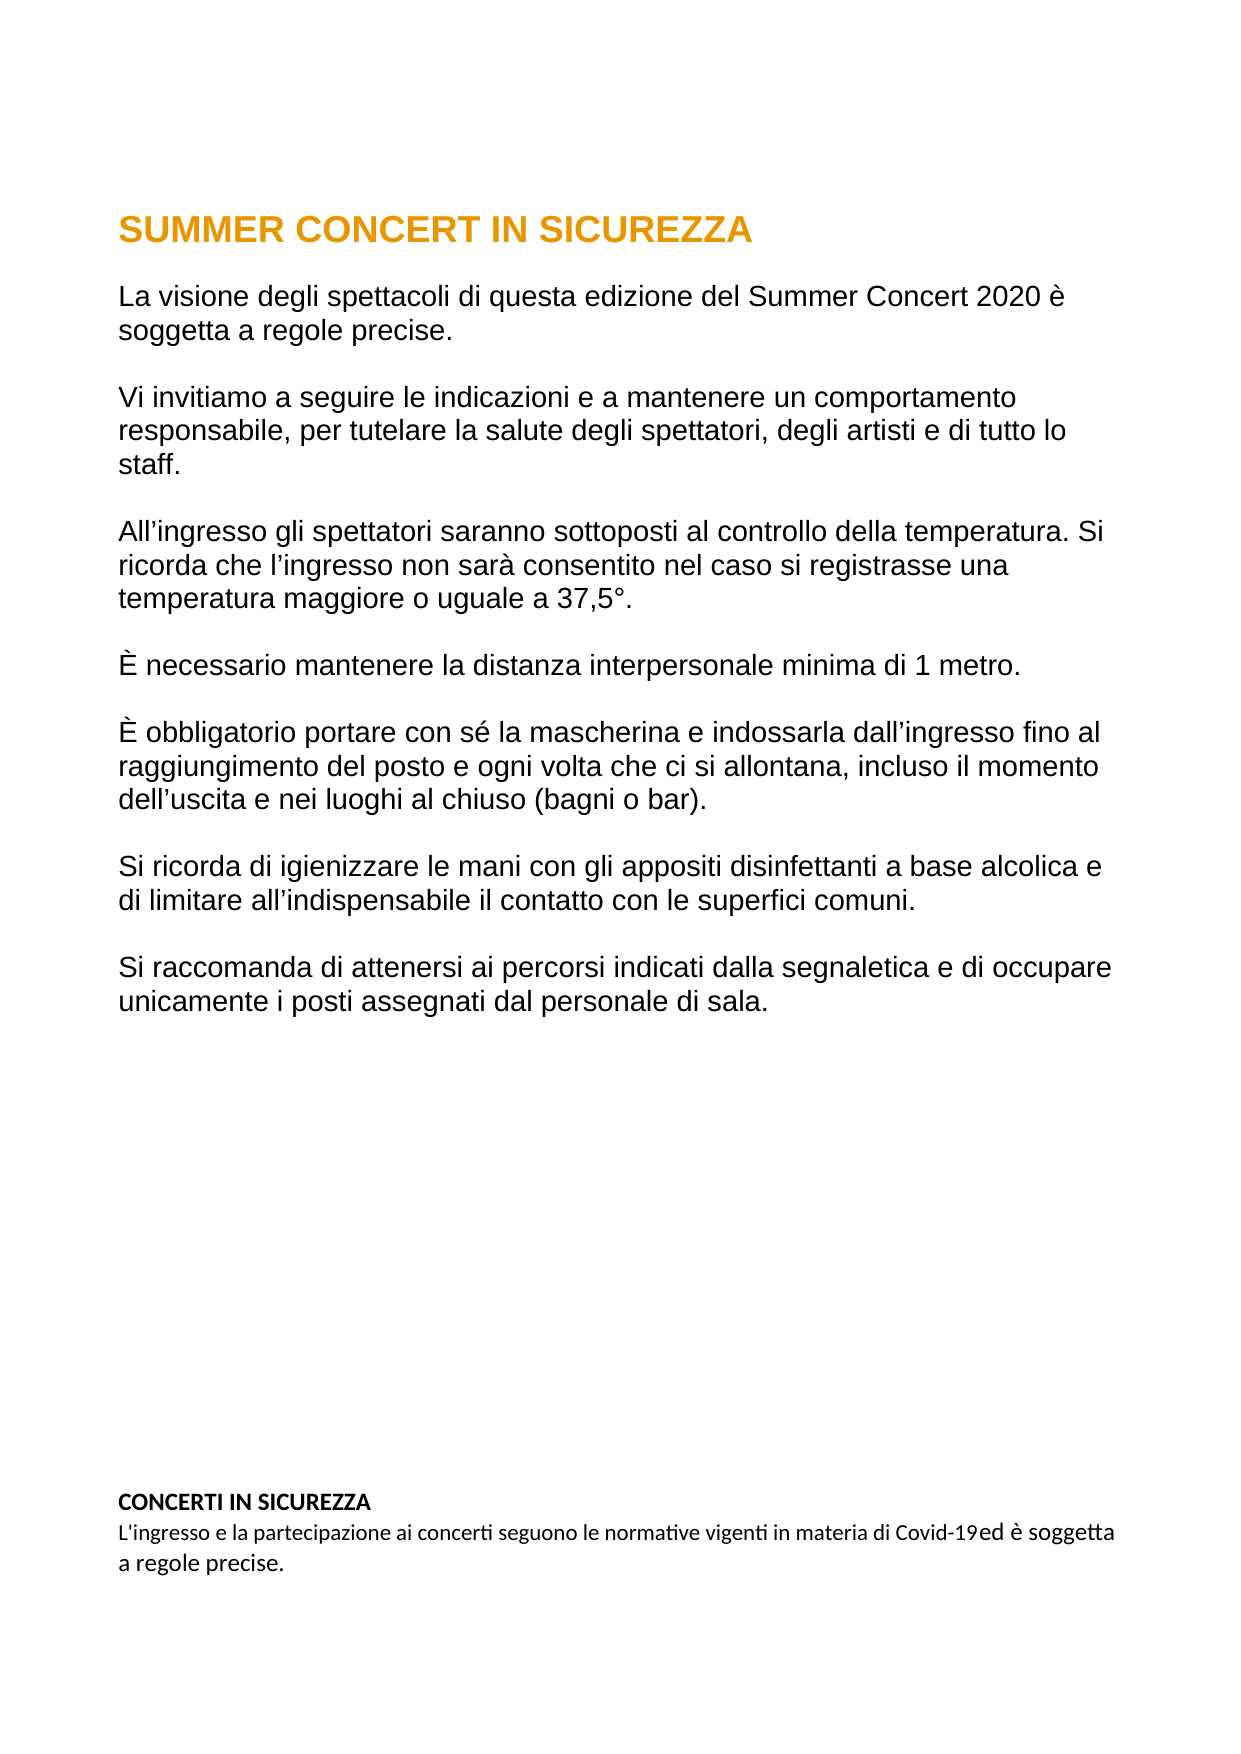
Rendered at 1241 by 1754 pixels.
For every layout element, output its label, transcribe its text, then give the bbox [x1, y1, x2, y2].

text La visione degli spettacoli di questa edizione del Summer Concert 2020 è soggetta a regole precise. [118, 279, 1122, 346]
text Si raccomanda di attenersi ai percorsi indicati dalla segnaletica e di occupare unicamente i posti assegnati dal personale di sala. [118, 950, 1122, 1017]
text È necessario mantenere la distanza interpersonale minima di 1 metro. [118, 648, 1122, 682]
text L'ingresso e la partecipazione ai concerti seguono le normative vigenti in materia di Covid-19ed è soggetta a regole precise. [118, 1516, 1122, 1577]
text Si ricorda di igienizzare le mani con gli appositi disinfettanti a base alcolica e di limitare all’indispensabile il contatto con le superfici comuni. [118, 849, 1122, 917]
text All’ingresso gli spettatori saranno sottoposti al controllo della temperatura. Si ricorda che l’ingresso non sarà consentito nel caso si registrasse una temperatura maggiore o uguale a 37,5°. [118, 514, 1122, 615]
text SUMMER CONCERT IN SICUREZZA [118, 207, 1122, 250]
text Vi invitiamo a seguire le indicazioni e a mantenere un comportamento responsabile, per tutelare la salute degli spettatori, degli artisti e di tutto lo staff. [118, 380, 1122, 481]
text CONCERTI IN SICUREZZA [118, 1486, 1122, 1516]
text È obbligatorio portare con sé la mascherina e indossarla dall’ingresso fino al raggiungimento del posto e ogni volta che ci si allontana, incluso il momento dell’uscita e nei luoghi al chiuso (bagni o bar). [118, 715, 1122, 816]
